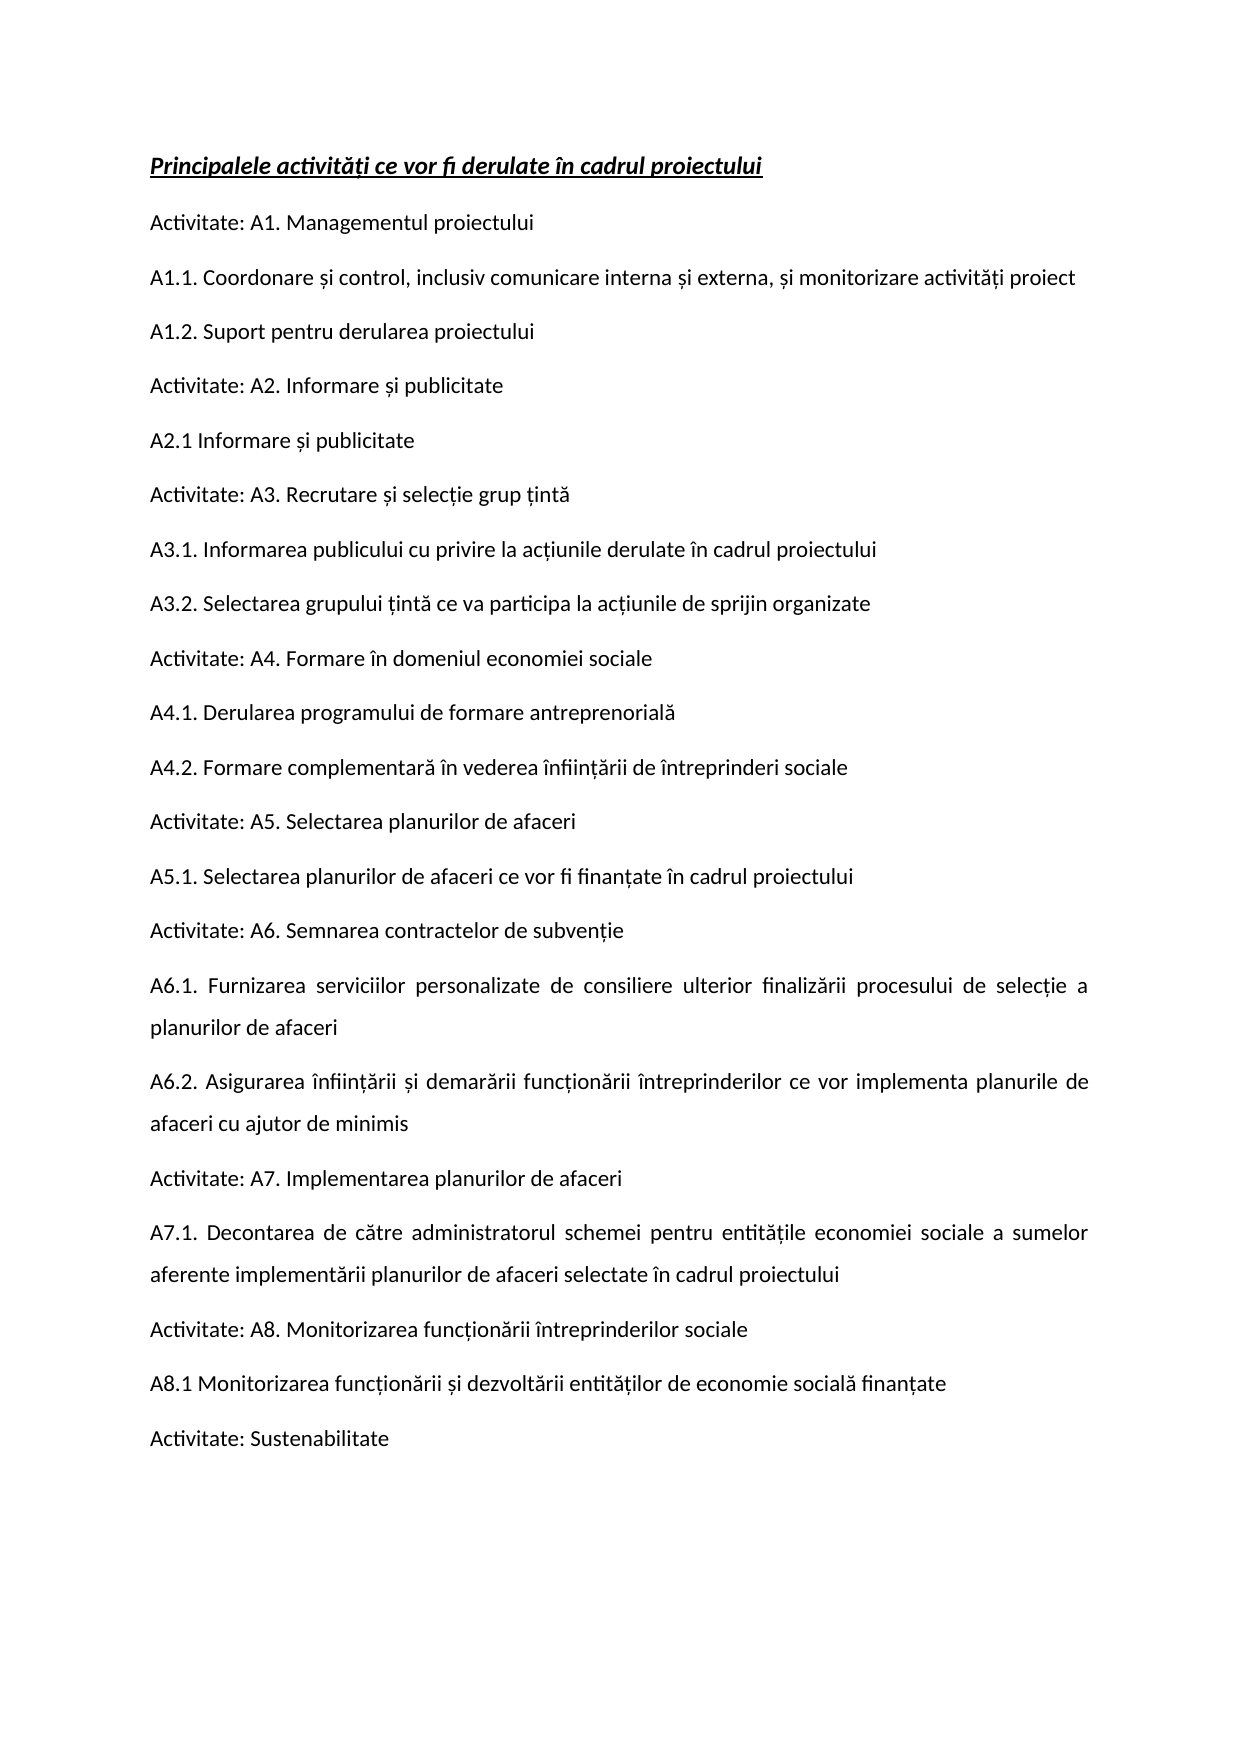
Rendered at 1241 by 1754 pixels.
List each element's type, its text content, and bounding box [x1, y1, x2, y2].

text A3.2. Selectarea grupului țintă ce va participa la acțiunile de sprijin organizate [150, 589, 1090, 618]
text Activitate: A5. Selectarea planurilor de afaceri [150, 807, 1090, 836]
subtitle Principalele activități ce vor fi derulate în cadrul proiectului [150, 150, 1090, 181]
text A1.1. Coordonare și control, inclusiv comunicare interna și externa, și monitorizare activități proiect [150, 263, 1090, 291]
text Activitate: A4. Formare în domeniul economiei sociale [150, 644, 1090, 672]
text A6.2. Asigurarea înființării și demarării funcționării întreprinderilor ce vor implementa planurile de afaceri cu ajutor de minimis [150, 1067, 1090, 1137]
text Activitate: A8. Monitorizarea funcționării întreprinderilor sociale [150, 1315, 1090, 1343]
text Activitate: A1. Managementul proiectului [150, 208, 1090, 236]
text A7.1. Decontarea de către administratorul schemei pentru entitățile economiei sociale a sumelor aferente implementării planurilor de afaceri selectate în cadrul proiectului [150, 1218, 1090, 1288]
text Activitate: A3. Recrutare și selecție grup țintă [150, 481, 1090, 509]
text A4.2. Formare complementară în vederea înființării de întreprinderi sociale [150, 753, 1090, 781]
text A5.1. Selectarea planurilor de afaceri ce vor fi finanțate în cadrul proiectului [150, 862, 1090, 890]
text A4.1. Derularea programului de formare antreprenorială [150, 698, 1090, 727]
text Activitate: A7. Implementarea planurilor de afaceri [150, 1164, 1090, 1192]
text Activitate: A2. Informare și publicitate [150, 372, 1090, 400]
text A8.1 Monitorizarea funcționării și dezvoltării entităților de economie socială finanțate [150, 1369, 1090, 1397]
text A2.1 Informare și publicitate [150, 426, 1090, 454]
text A1.2. Suport pentru derularea proiectului [150, 317, 1090, 345]
text Activitate: Sustenabilitate [150, 1424, 1090, 1452]
text A6.1. Furnizarea serviciilor personalizate de consiliere ulterior finalizării procesului de selecție a planurilor de afaceri [150, 971, 1090, 1041]
text Activitate: A6. Semnarea contractelor de subvenție [150, 916, 1090, 944]
text A3.1. Informarea publicului cu privire la acțiunile derulate în cadrul proiectului [150, 535, 1090, 563]
